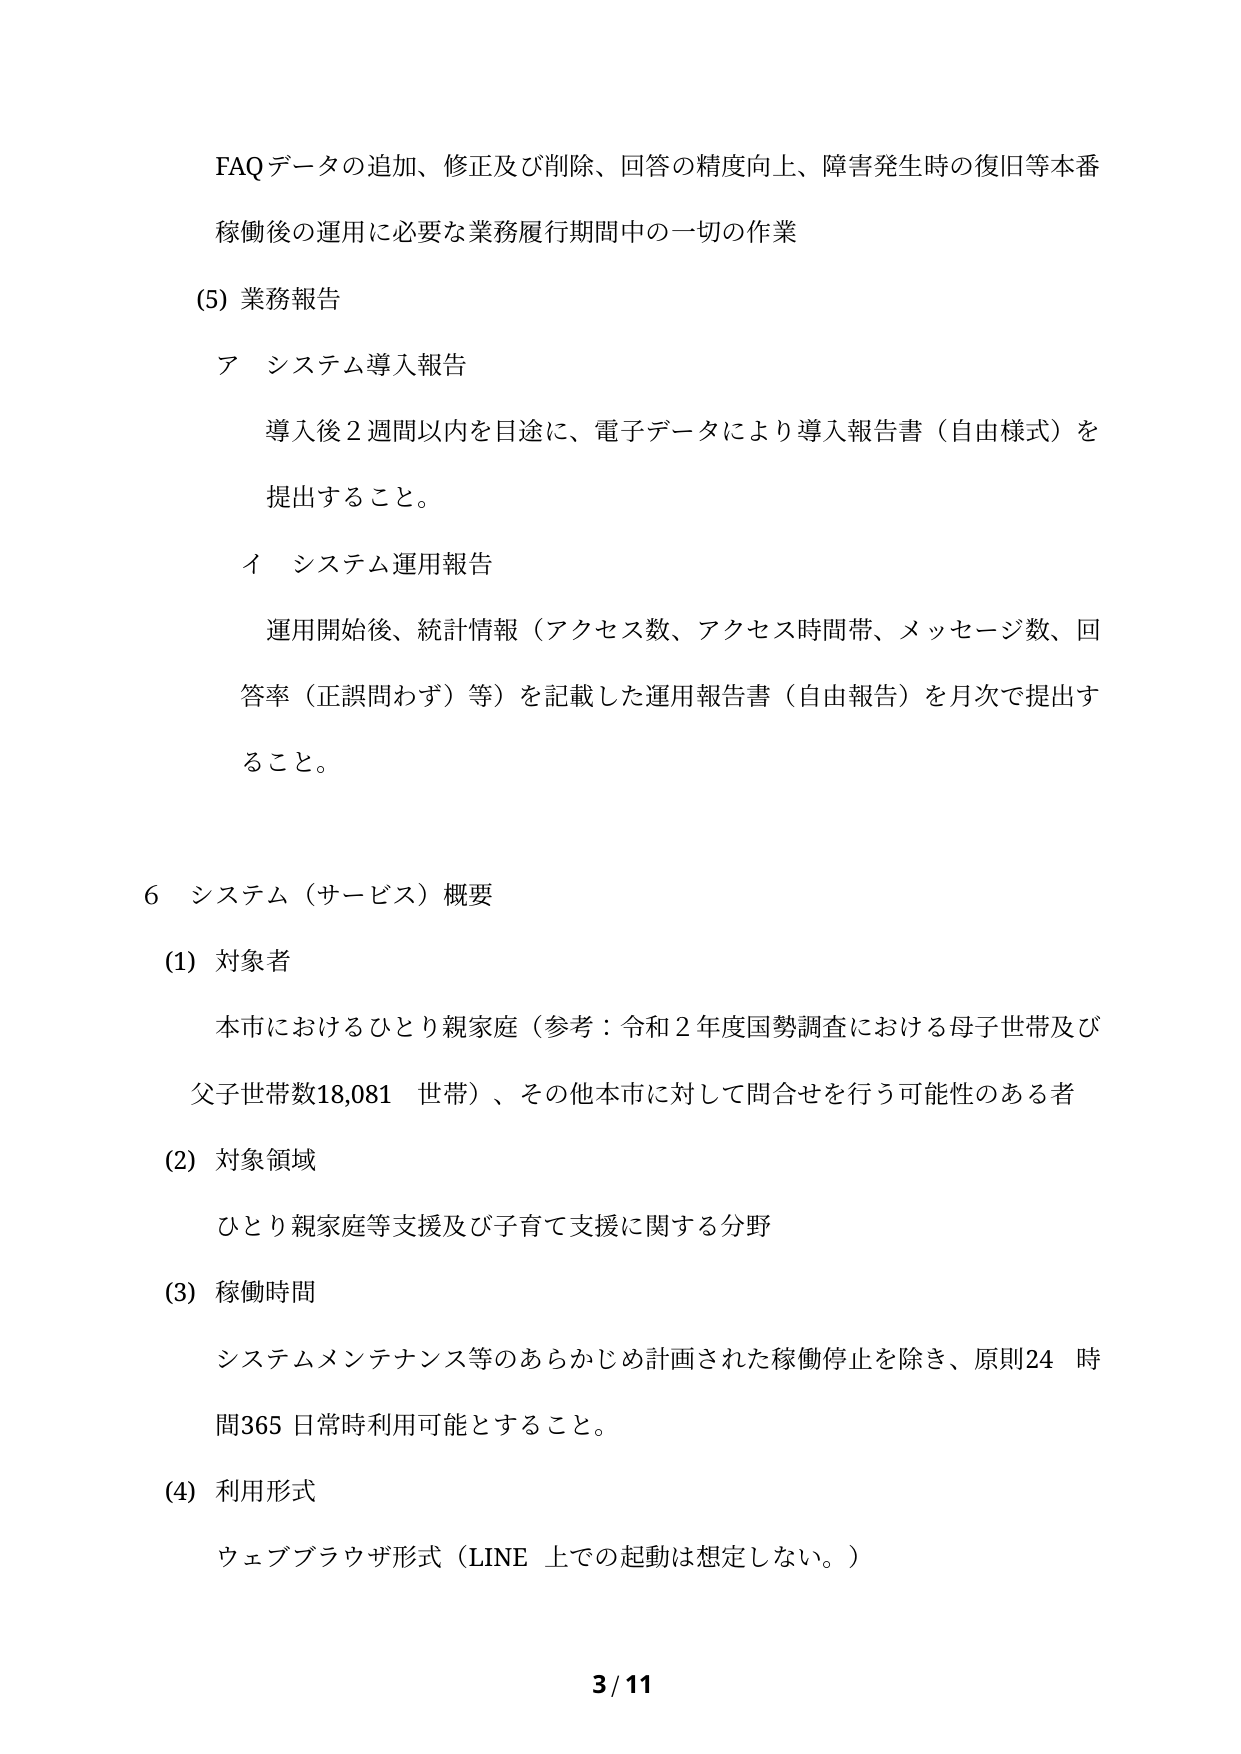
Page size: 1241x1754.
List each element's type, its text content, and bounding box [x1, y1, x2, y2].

text ウェブブラウザ形式（LINE上での起動は想定しない。） [139, 1523, 1101, 1589]
text システムメンテナンス等のあらかじめ計画された稼働停止を除き、原則24時間365日常時利用可能とすること。 [139, 1324, 1101, 1457]
text ア システム導入報告 [139, 330, 1101, 397]
text (2) 対象領域 [139, 1125, 1101, 1192]
text ６ システム（サービス）概要 [139, 860, 1101, 927]
text 導入後２週間以内を目途に、電子データにより導入報告書（自由様式）を提出すること。 [139, 397, 1101, 529]
text (3) 稼働時間 [139, 1258, 1101, 1324]
text 本市におけるひとり親家庭（参考：令和２年度国勢調査における母子世帯及び父子世帯数18,081世帯）、その他本市に対して問合せを行う可能性のある者 [184, 993, 1101, 1125]
text 運用開始後、統計情報（アクセス数、アクセス時間帯、メッセージ数、回答率（正誤問わず）等）を記載した運用報告書（自由報告）を月次で提出すること。 [228, 595, 1101, 794]
text (5) 業務報告 [139, 264, 1101, 330]
text ひとり親家庭等支援及び子育て支援に関する分野 [139, 1192, 1101, 1258]
text (4) 利用形式 [139, 1457, 1101, 1523]
text (1) 対象者 [139, 927, 1101, 993]
text FAQデータの追加、修正及び削除、回答の精度向上、障害発生時の復旧等本番稼働後の運用に必要な業務履行期間中の一切の作業 [139, 132, 1101, 264]
text イ システム運用報告 [139, 529, 1101, 595]
